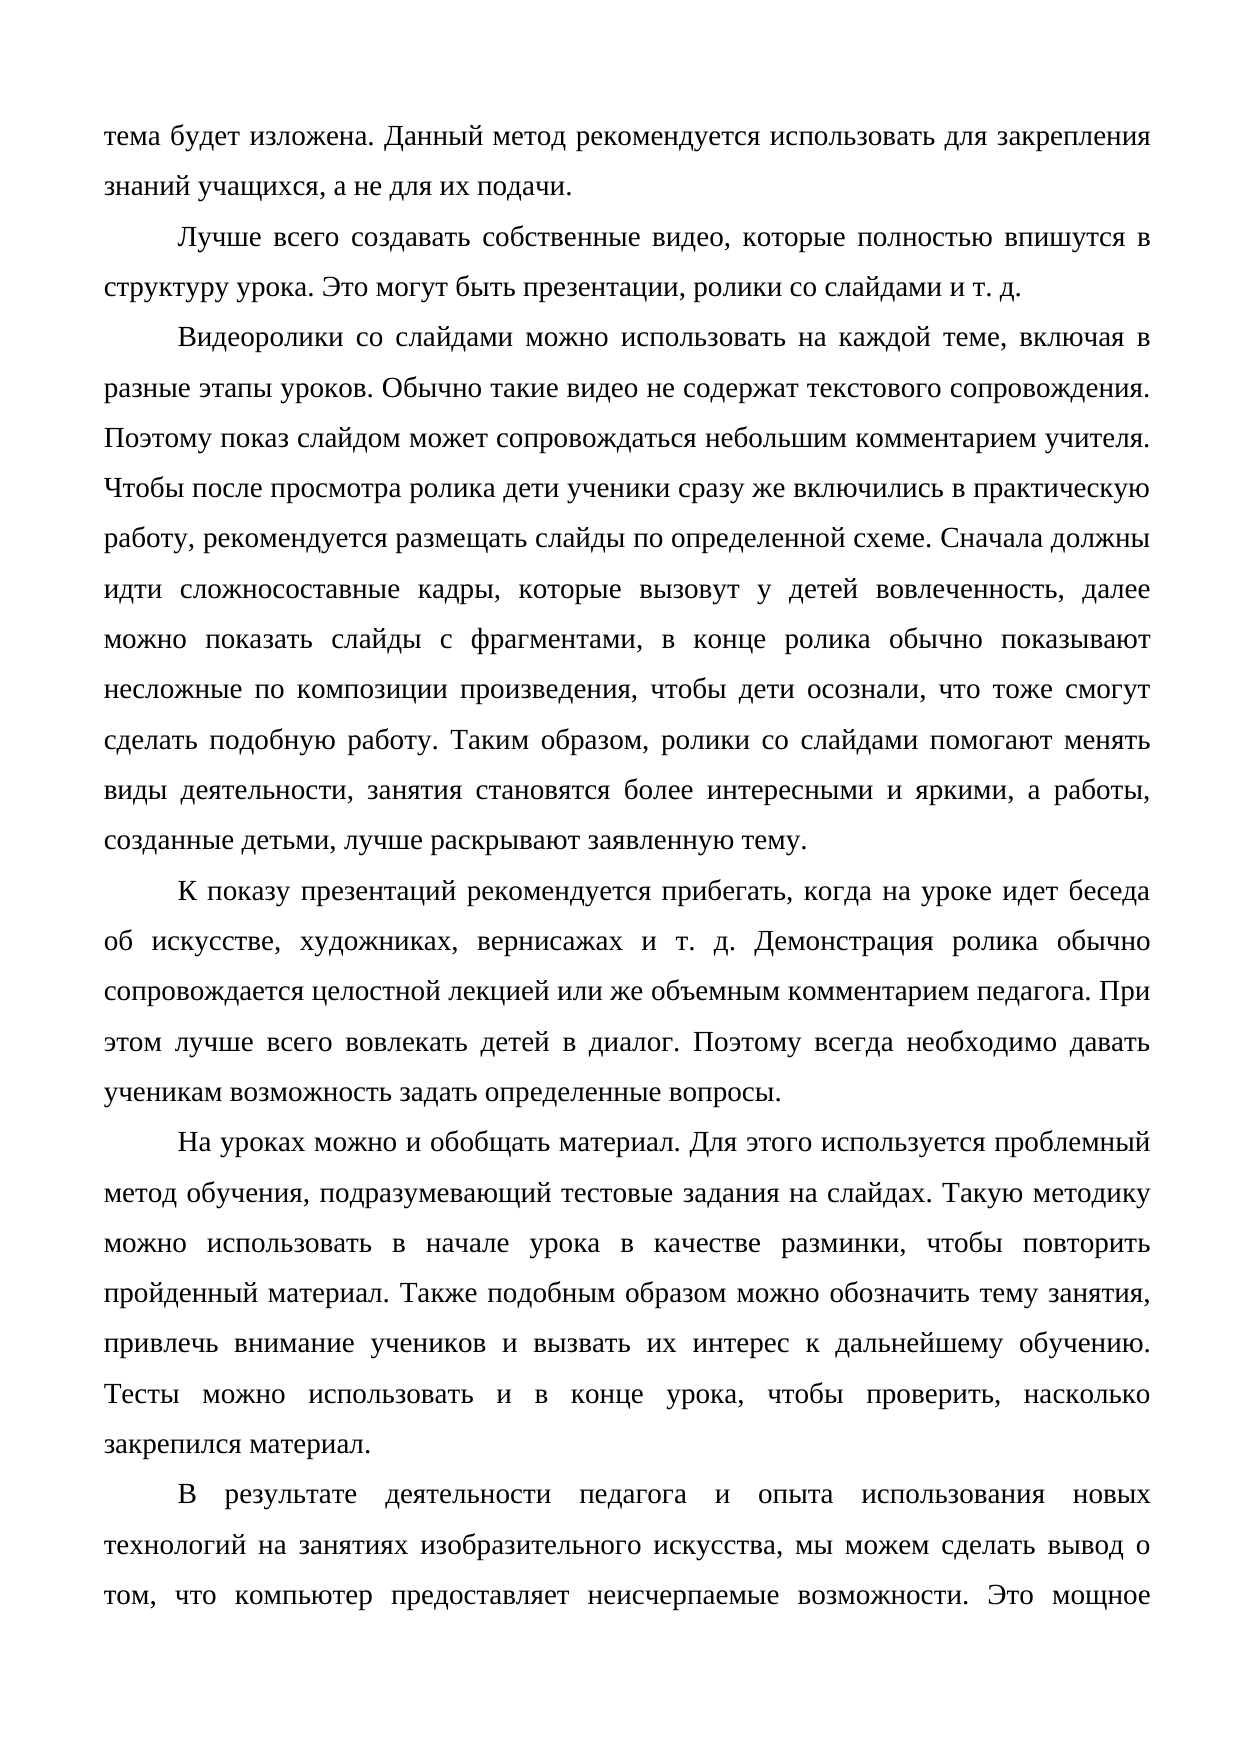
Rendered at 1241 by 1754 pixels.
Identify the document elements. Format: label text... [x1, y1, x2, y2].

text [103, 118, 1152, 202]
text К показу презентаций рекомендуется прибегать, когда на уроке идет беседа об искусстве, художниках, вернисажах и т. д. Демонстрация ролика обычно сопровождается целостной лекцией или же объемным комментарием педагога. При этом лучше всего вовлекать детей в диалог. Поэтому всегда необходимо давать ученикам возможность задать определенные вопросы. [103, 873, 1152, 1108]
text Лучше всего создавать собственные видео, которые полностью впишутся в структуру урока. Это могут быть презентации, ролики со слайдами и т. д. [103, 219, 1152, 303]
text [103, 1477, 1152, 1611]
text Видеоролики со слайдами можно использовать на каждой теме, включая в разные этапы уроков. Обычно такие видео не содержат текстового сопровождения. Поэтому показ слайдом может сопровождаться небольшим комментарием учителя. Чтобы после просмотра ролика дети ученики сразу же включились в практическую работу, рекомендуется размещать слайды по определенной схеме. Сначала должны идти сложносоставные кадры, которые вызовут у детей вовлеченность, далее можно показать слайды с фрагментами, в конце ролика обычно показывают несложные по композиции произведения, чтобы дети осознали, что тоже смогут сделать подобную работу. Таким образом, ролики со слайдами помогают менять виды деятельности, занятия становятся более интересными и яркими, а работы, созданные детьми, лучше раскрывают заявленную тему. [103, 319, 1152, 856]
text На уроках можно и обобщать материал. Для этого используется проблемный метод обучения, подразумевающий тестовые задания на слайдах. Такую методику можно использовать в начале урока в качестве разминки, чтобы повторить пройденный материал. Также подобным образом можно обозначить тему занятия, привлечь внимание учеников и вызвать их интерес к дальнейшему обучению. Тесты можно использовать и в конце урока, чтобы проверить, насколько закрепился материал. [103, 1124, 1152, 1460]
